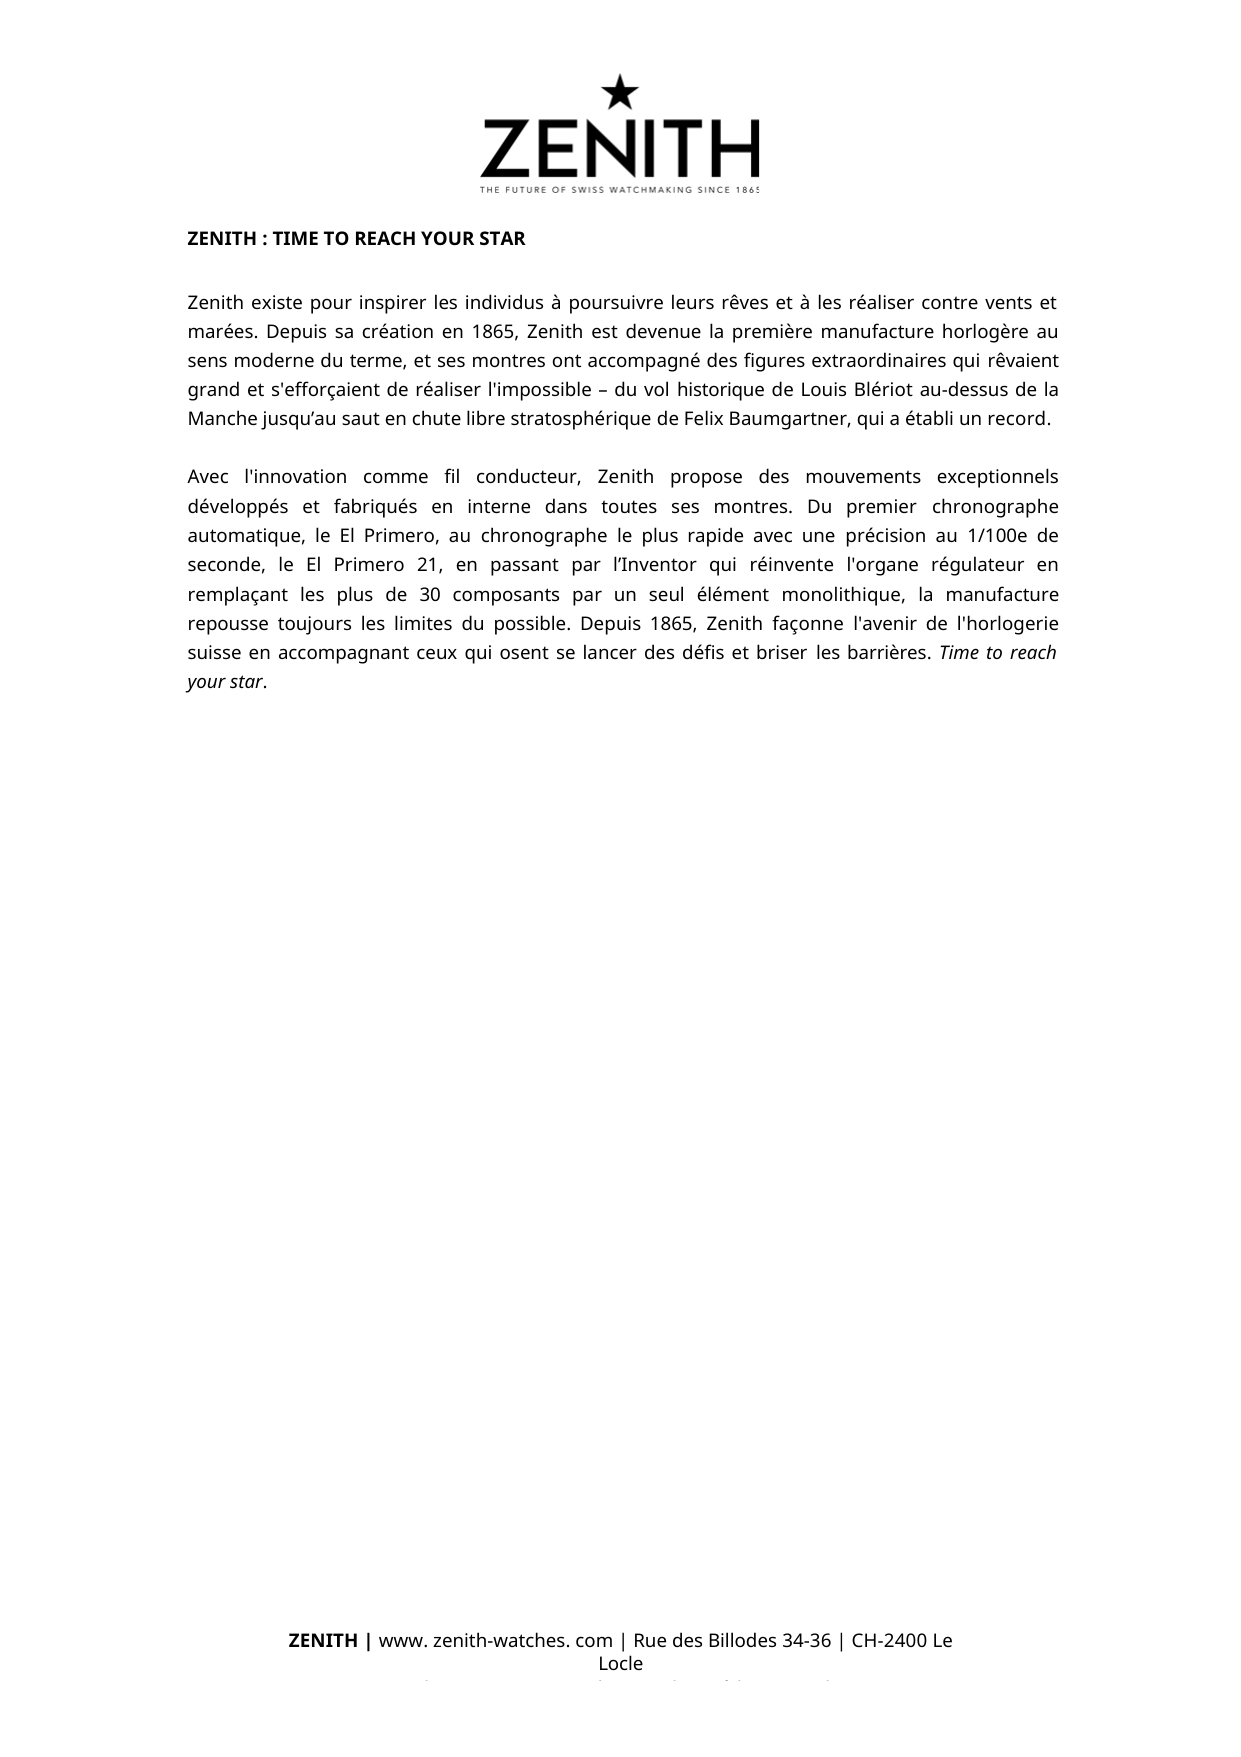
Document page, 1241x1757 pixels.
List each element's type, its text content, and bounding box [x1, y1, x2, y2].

text Zenith existe pour inspirer les individus à poursuivre leurs rêves et à les réaliser contre vents et marées. Depuis sa création en 1865, Zenith est devenue la première manufacture horlogère au sens moderne du terme, et ses montres ont accompagné des figures extraordinaires qui rêvaient grand et s'efforçaient de réaliser l'impossible – du vol historique de Louis Blériot au-dessus de la Manche jusqu’au saut en chute libre stratosphérique de Felix Baumgartner, qui a établi un record. [187, 289, 1059, 431]
text Avec l'innovation comme fil conducteur, Zenith propose des mouvements exceptionnels développés et fabriqués en interne dans toutes ses montres. Du premier chronographe automatique, le El Primero, au chronographe le plus rapide avec une précision au 1/100e de seconde, le El Primero 21, en passant par l’Inventor qui réinvente l'organe régulateur en remplaçant les plus de 30 composants par un seul élément monolithique, la manufacture repousse toujours les limites du possible. Depuis 1865, Zenith façonne l'avenir de l'horlogerie suisse en accompagnant ceux qui osent se lancer des défis et briser les barrières. Time to reach your star. [187, 464, 1059, 694]
text ZENITH : TIME TO REACH YOUR STAR [187, 221, 654, 255]
picture [480, 73, 760, 193]
